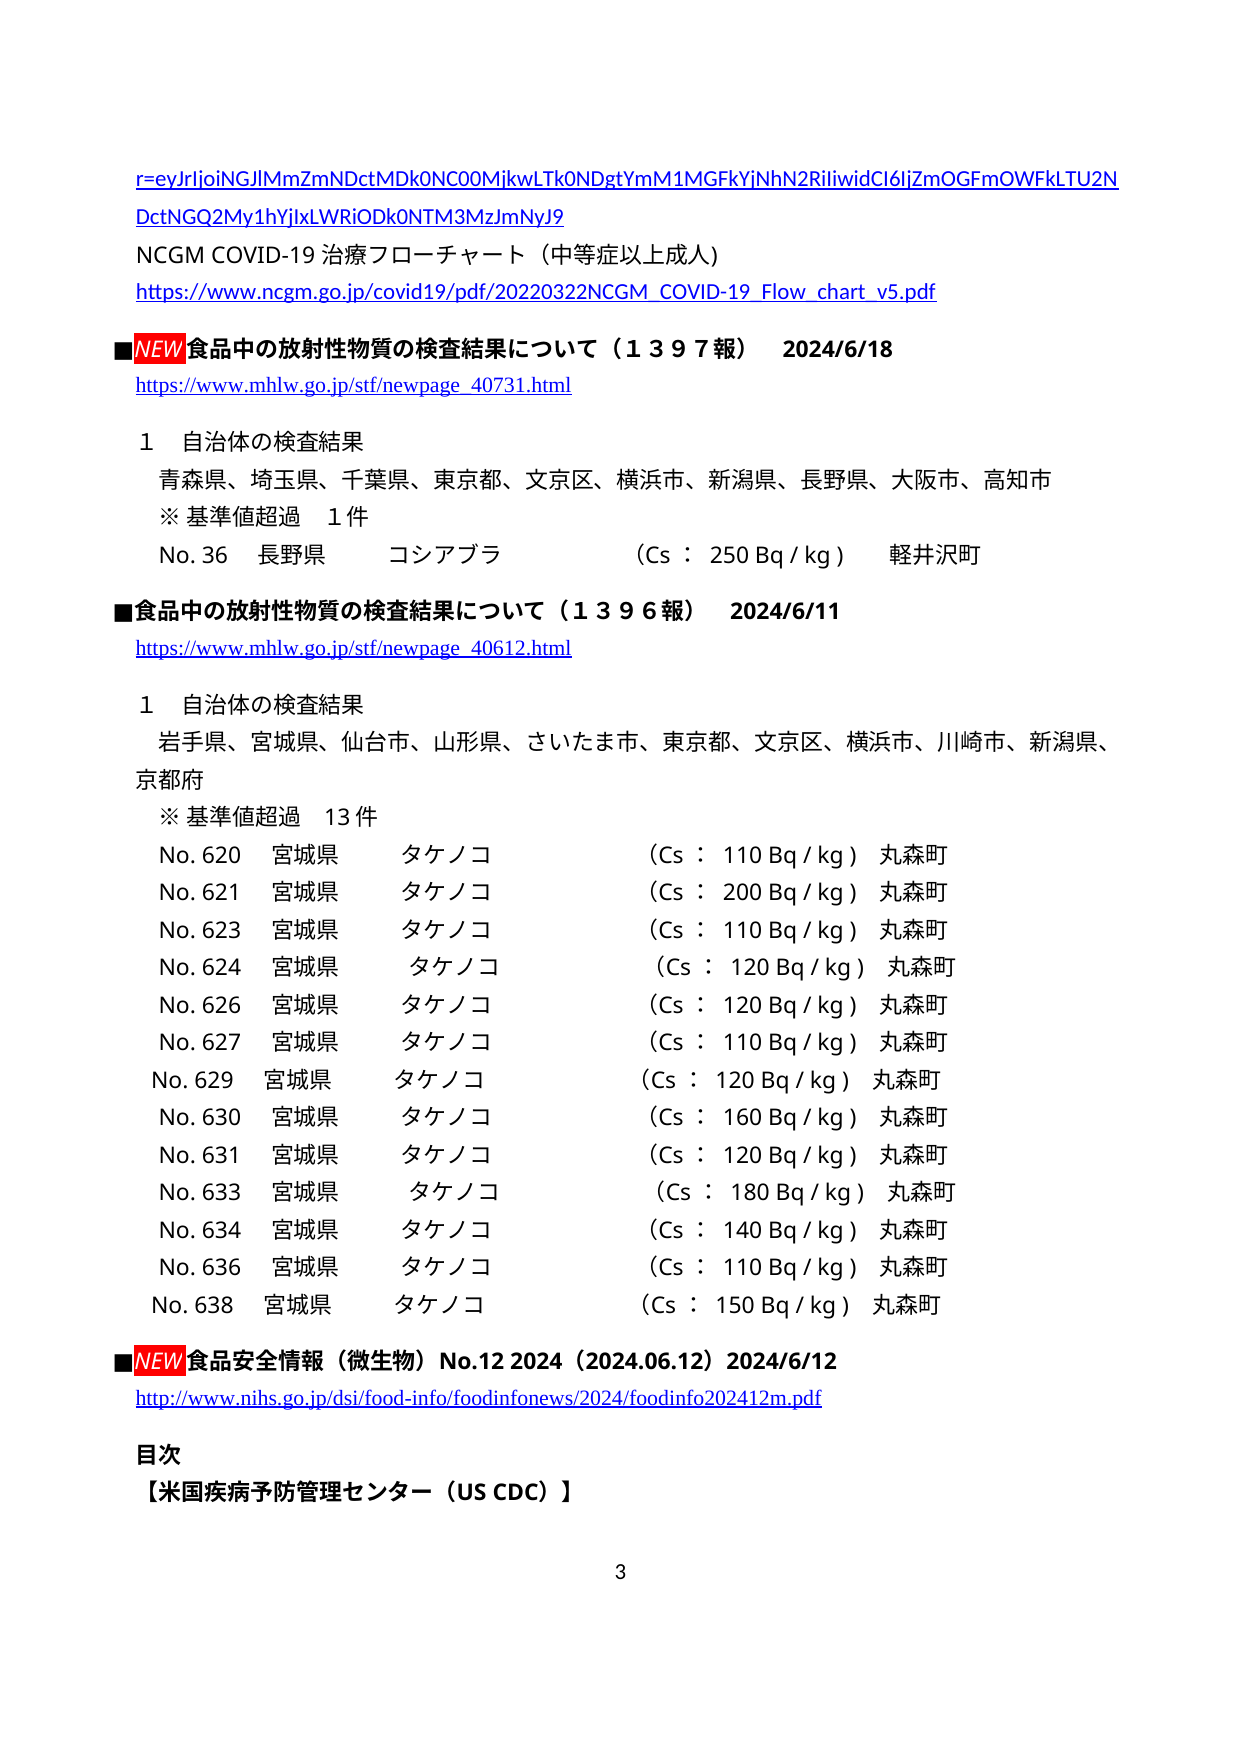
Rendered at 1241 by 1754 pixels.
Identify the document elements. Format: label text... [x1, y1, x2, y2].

text No. 633 宮城県 タケノコ （Cs ： 180 Bq / kg ) 丸森町 [112, 1172, 1128, 1210]
text No. 629 宮城県 タケノコ （Cs ： 120 Bq / kg ) 丸森町 [112, 1060, 1128, 1097]
text １ 自治体の検査結果 [112, 422, 1128, 460]
text No. 630 宮城県 タケノコ （Cs ： 160 Bq / kg ) 丸森町 [112, 1097, 1128, 1135]
text ※ 基準値超過 １件 [135, 497, 1128, 535]
text No. 623 宮城県 タケノコ （Cs ： 110 Bq / kg ) 丸森町 [112, 910, 1128, 947]
text https://www.mhlw.go.jp/stf/newpage_40731.html [112, 366, 1128, 403]
text ■食品中の放射性物質の検査結果について（１３９６報） 2024/6/11 [112, 591, 1128, 628]
text ※ 基準値超過 13件 [135, 797, 1128, 835]
text 【米国疾病予防管理センター（US CDC）】 [112, 1472, 1128, 1510]
text １ 自治体の検査結果 [112, 685, 1128, 722]
text No. 631 宮城県 タケノコ （Cs ： 120 Bq / kg ) 丸森町 [112, 1135, 1128, 1172]
text No. 624 宮城県 タケノコ （Cs ： 120 Bq / kg ) 丸森町 [112, 947, 1128, 985]
text http://www.nihs.go.jp/dsi/food-info/foodinfonews/2024/foodinfo202412m.pdf [112, 1378, 1128, 1416]
text No. 36 長野県 コシアブラ （Cs ： 250 Bq / kg ) 軽井沢町 [112, 535, 1128, 572]
text No. 627 宮城県 タケノコ （Cs ： 110 Bq / kg ) 丸森町 [112, 1022, 1128, 1060]
text No. 620 宮城県 タケノコ （Cs ： 110 Bq / kg ) 丸森町 [112, 835, 1128, 872]
text 岩手県、宮城県、仙台市、山形県、さいたま市、東京都、文京区、横浜市、川崎市、新潟県、京都府 [135, 722, 1128, 797]
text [112, 160, 1128, 310]
text No. 636 宮城県 タケノコ （Cs ： 110 Bq / kg ) 丸森町 [112, 1247, 1128, 1285]
text No. 621 宮城県 タケノコ （Cs ： 200 Bq / kg ) 丸森町 [112, 872, 1128, 910]
text ■NEW食品中の放射性物質の検査結果について（１３９７報） 2024/6/18 [112, 328, 1128, 366]
text 目次 [112, 1435, 1128, 1472]
text No. 626 宮城県 タケノコ （Cs ： 120 Bq / kg ) 丸森町 [112, 985, 1128, 1022]
text No. 634 宮城県 タケノコ （Cs ： 140 Bq / kg ) 丸森町 [112, 1210, 1128, 1247]
text https://www.mhlw.go.jp/stf/newpage_40612.html [112, 628, 1128, 666]
text 青森県、埼玉県、千葉県、東京都、文京区、横浜市、新潟県、長野県、大阪市、高知市 [135, 460, 1128, 497]
text No. 638 宮城県 タケノコ （Cs ： 150 Bq / kg ) 丸森町 [112, 1285, 1128, 1322]
text ■NEW食品安全情報（微生物）No.12 2024（2024.06.12）2024/6/12 [112, 1341, 1128, 1378]
